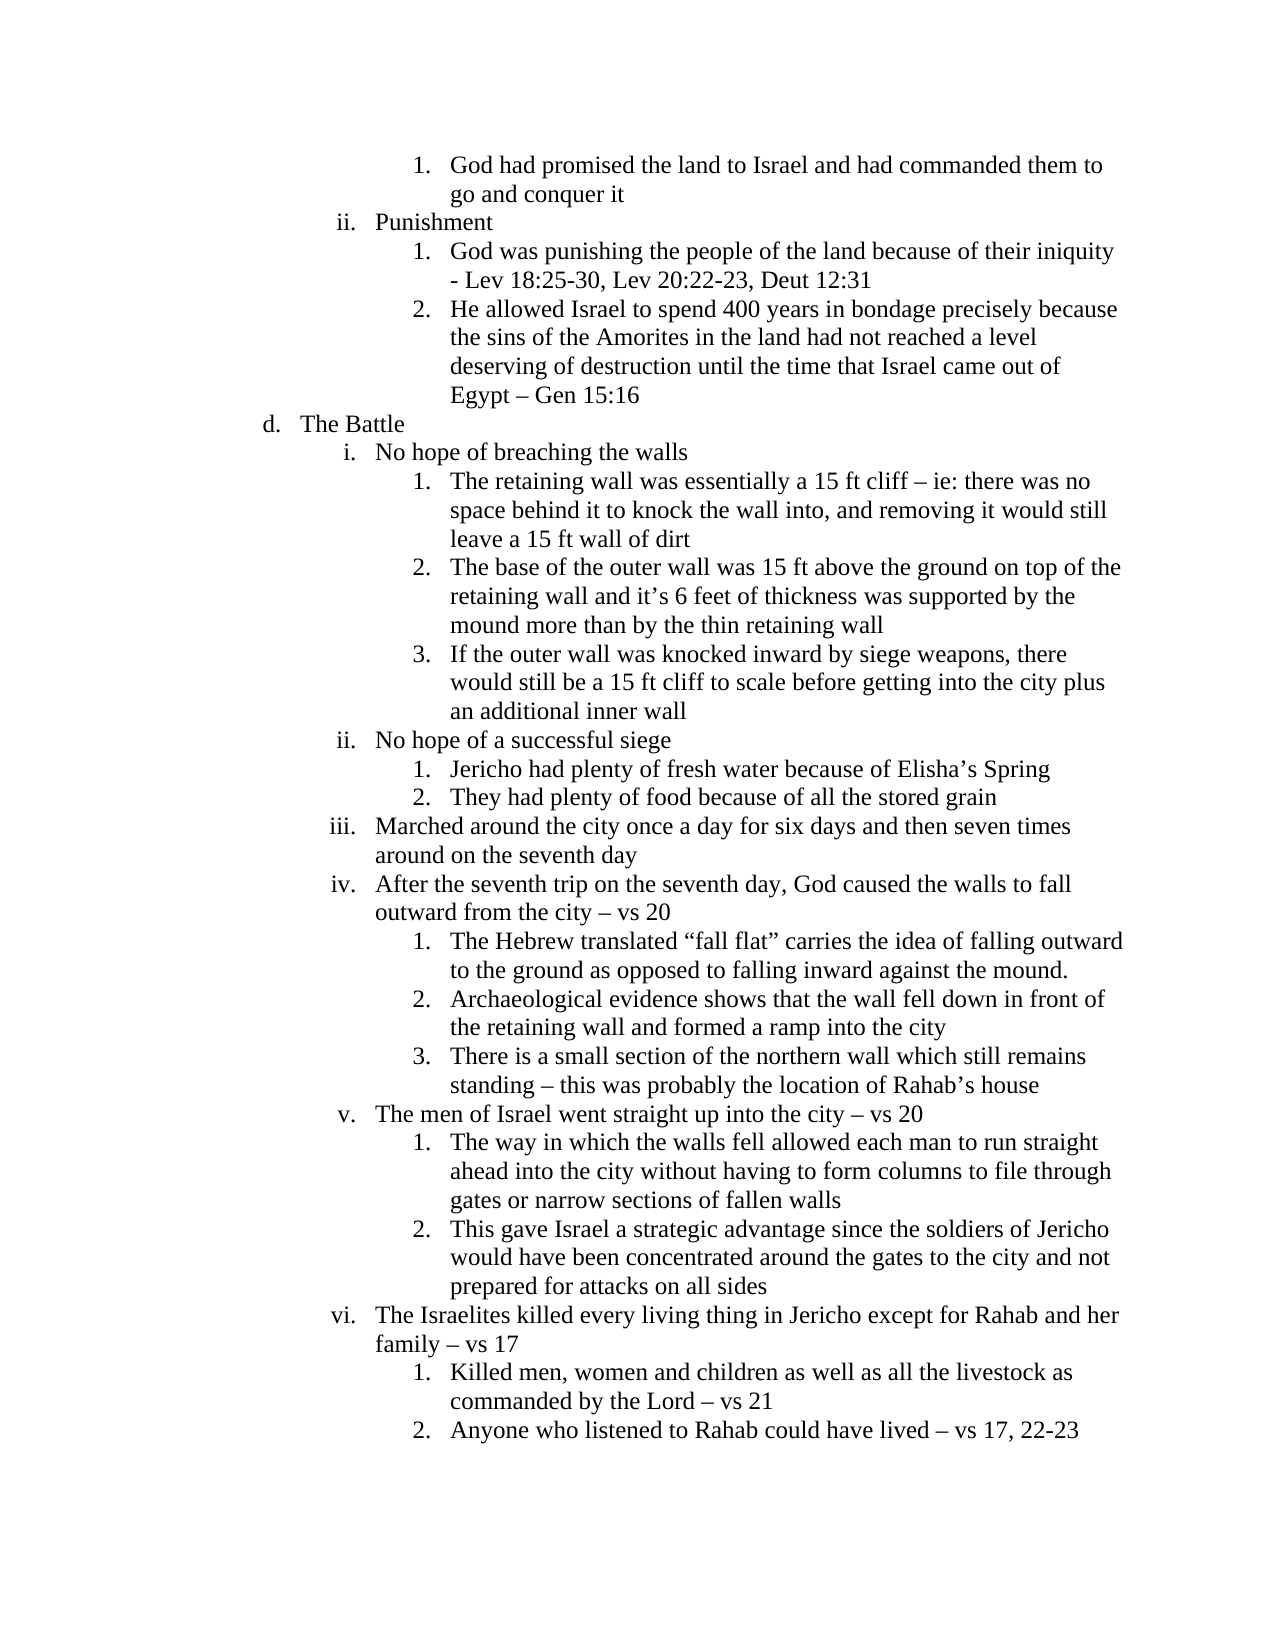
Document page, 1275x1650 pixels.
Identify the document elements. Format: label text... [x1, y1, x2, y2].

list The Hebrew translated “fall flat” carries the idea of falling outward to the ground as opposed to falling inward against the mound. [412, 926, 1125, 984]
list If the outer wall was knocked inward by siege weapons, there would still be a 15 ft cliff to scale before getting into the city plus an additional inner wall [412, 639, 1125, 725]
list No hope of a successful siege [356, 725, 1125, 754]
list God was punishing the people of the land because of their iniquity - Lev 18:25-30, Lev 20:22-23, Deut 12:31 [412, 236, 1125, 294]
list There is a small section of the northern wall which still remains standing – this was probably the location of Rahab’s house [412, 1041, 1125, 1099]
list Jericho had plenty of fresh water because of Elisha’s Spring [412, 754, 1125, 782]
list Anyone who listened to Rahab could have lived – vs 17, 22-23 [412, 1415, 1125, 1444]
list The Israelites killed every living thing in Jericho except for Rahab and her family – vs 17 [356, 1300, 1125, 1357]
list After the seventh trip on the seventh day, God caused the walls to fall outward from the city – vs 20 [356, 869, 1125, 926]
list Marched around the city once a day for six days and then seven times around on the seventh day [356, 811, 1125, 869]
list The base of the outer wall was 15 ft above the ground on top of the retaining wall and it’s 6 feet of thickness was supported by the mound more than by the thin retaining wall [412, 552, 1125, 639]
list Punishment [356, 207, 1125, 236]
list No hope of breaching the walls [356, 437, 1125, 466]
list Killed men, women and children as well as all the livestock as commanded by the Lord – vs 21 [412, 1357, 1125, 1415]
list This gave Israel a strategic advantage since the soldiers of Jericho would have been concentrated around the gates to the city and not prepared for attacks on all sides [412, 1214, 1125, 1300]
list The retaining wall was essentially a 15 ft cliff – ie: there was no space behind it to knock the wall into, and removing it would still leave a 15 ft wall of dirt [412, 466, 1125, 552]
list God had promised the land to Israel and had commanded them to go and conquer it [412, 150, 1125, 207]
list They had plenty of food because of all the stored grain [412, 782, 1125, 811]
list The way in which the walls fell allowed each man to run straight ahead into the city without having to form columns to file through gates or narrow sections of fallen walls [412, 1127, 1125, 1214]
list The men of Israel went straight up into the city – vs 20 [356, 1099, 1125, 1127]
list He allowed Israel to spend 400 years in bondage precisely because the sins of the Amorites in the land had not reached a level deserving of destruction until the time that Israel came out of Egypt – Gen 15:16 [412, 294, 1125, 409]
list Archaeological evidence shows that the wall fell down in front of the retaining wall and formed a ramp into the city [412, 984, 1125, 1041]
list The Battle [262, 409, 1125, 437]
